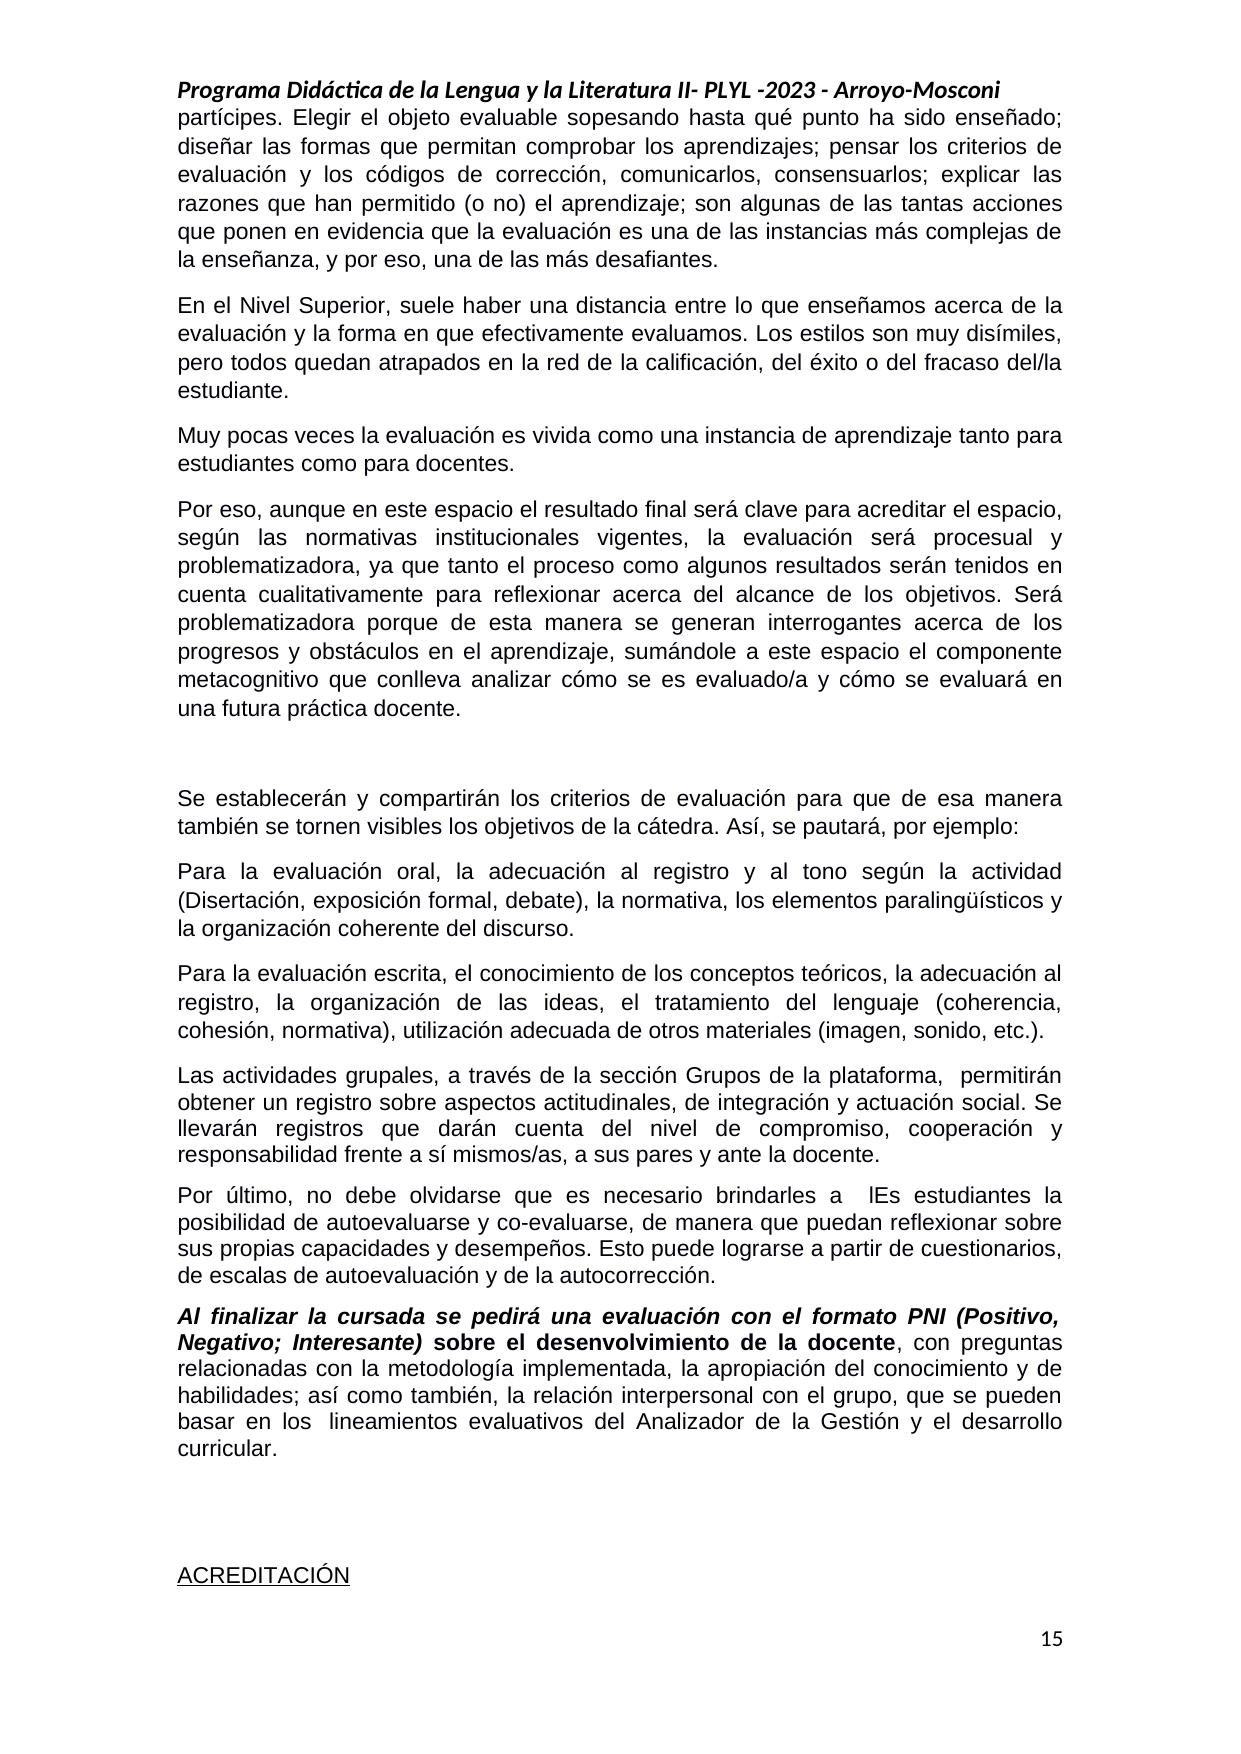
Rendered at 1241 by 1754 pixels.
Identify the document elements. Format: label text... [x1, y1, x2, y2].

text Para la evaluación oral, la adecuación al registro y al tono según la actividad (Disertación, exposición formal, debate), la normativa, los elementos paralingüísticos y la organización coherente del discurso. [177, 858, 1063, 942]
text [177, 104, 1063, 273]
text Para la evaluación escrita, el conocimiento de los conceptos teóricos, la adecuación al registro, la organización de las ideas, el tratamiento del lenguaje (coherencia, cohesión, normativa), utilización adecuada de otros materiales (imagen, sonido, etc.). [177, 960, 1063, 1043]
text Las actividades grupales, a través de la sección Grupos de la plataforma, permitirán obtener un registro sobre aspectos actitudinales, de integración y actuación social. Se llevarán registros que darán cuenta del nivel de compromiso, cooperación y responsabilidad frente a sí mismos/as, a sus pares y ante la docente. [177, 1062, 1063, 1168]
text En el Nivel Superior, suele haber una distancia entre lo que enseñamos acerca de la evaluación y la forma en que efectivamente evaluamos. Los estilos son muy disímiles, pero todos quedan atrapados en la red de la calificación, del éxito o del fracaso del/la estudiante. [177, 292, 1063, 403]
text Por último, no debe olvidarse que es necesario brindarles a lEs estudiantes la posibilidad de autoevaluarse y co-evaluarse, de manera que puedan reflexionar sobre sus propias capacidades y desempeños. Esto puede lograrse a partir de cuestionarios, de escalas de autoevaluación y de la autocorrección. [177, 1182, 1063, 1288]
text ACREDITACIÓN [177, 1562, 1063, 1588]
text Por eso, aunque en este espacio el resultado final será clave para acreditar el espacio, según las normativas institucionales vigentes, la evaluación será procesual y problematizadora, ya que tanto el proceso como algunos resultados serán tenidos en cuenta cualitativamente para reflexionar acerca del alcance de los objetivos. Será problematizadora porque de esta manera se generan interrogantes acerca de los progresos y obstáculos en el aprendizaje, sumándole a este espacio el componente metacognitivo que conlleva analizar cómo se es evaluado/a y cómo se evaluará en una futura práctica docente. [177, 496, 1063, 721]
text Muy pocas veces la evaluación es vivida como una instancia de aprendizaje tanto para estudiantes como para docentes. [177, 422, 1063, 477]
text Al finalizar la cursada se pedirá una evaluación con el formato PNI (Positivo, Negativo; Interesante) sobre el desenvolvimiento de la docente, con preguntas relacionadas con la metodología implementada, la apropiación del conocimiento y de habilidades; así como también, la relación interpersonal con el grupo, que se pueden basar en los lineamientos evaluativos del Analizador de la Gestión y el desarrollo curricular. [177, 1303, 1063, 1461]
text Se establecerán y compartirán los criterios de evaluación para que de esa manera también se tornen visibles los objetivos de la cátedra. Así, se pautará, por ejemplo: [177, 785, 1063, 839]
